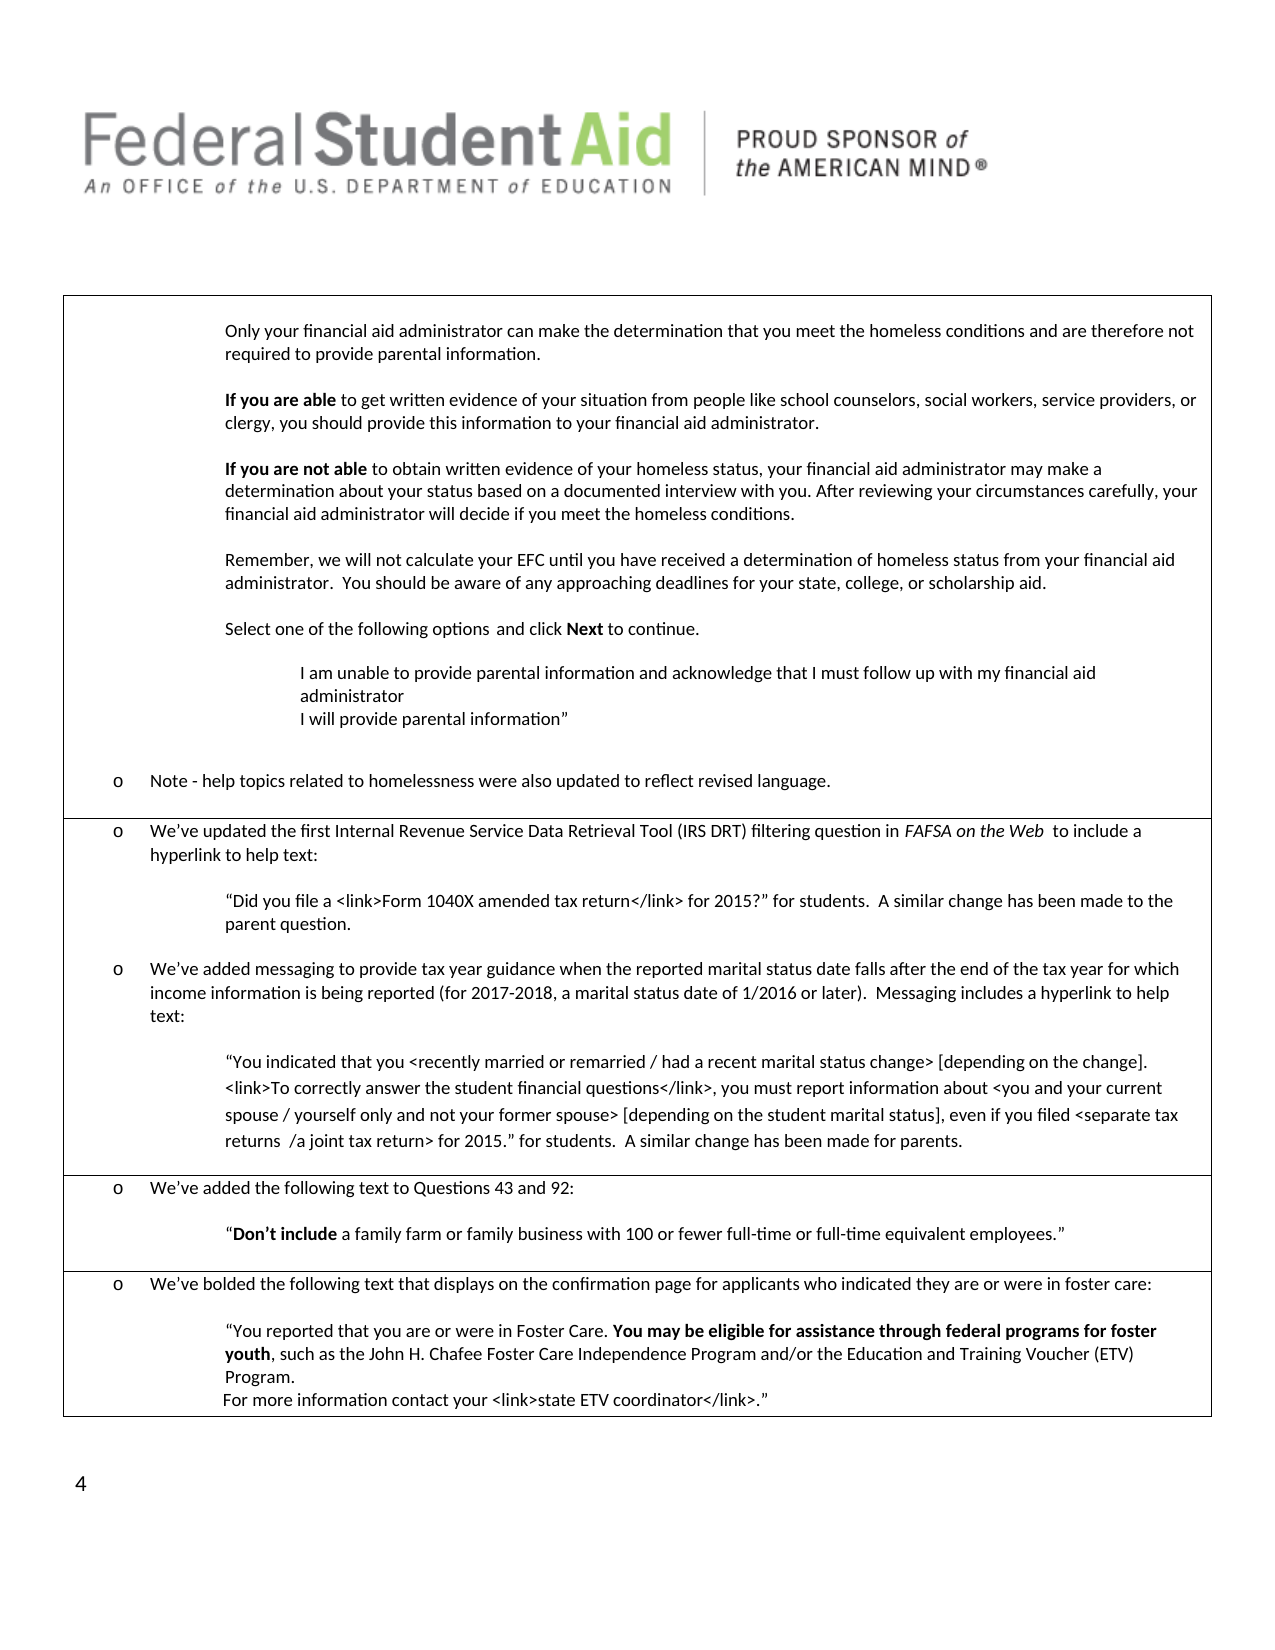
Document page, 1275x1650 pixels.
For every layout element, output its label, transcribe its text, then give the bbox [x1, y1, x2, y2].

table_cell We’ve updated the first Internal Revenue Service Data Retrieval Tool (IRS DRT) filtering question in FAFSA on the Web to include a hyperlink to help text: “Did you file a <link>Form 1040X amended tax return</link> for 2015?” for students. A similar change has been made to the parent question. We’ve added messaging to provide tax year guidance when the reported marital status date falls after the end of the tax year for which income information is being reported (for 2017-2018, a marital status date of 1/2016 or later). Messaging includes a hyperlink to help text: “You indicated that you <recently married or remarried / had a recent marital status change> [depending on the change]. <link>To correctly answer the student financial questions</link>, you must report information about <you and your current spouse / yourself only and not your former spouse> [depending on the student marital status], even if you filed <separate tax returns /a joint tax return> for 2015.” for students. A similar change has been made for parents. [64, 819, 1211, 1175]
picture [75, 75, 1050, 218]
table_cell We’ve added the following text to Questions 43 and 92: “Don’t include a family farm or family business with 100 or fewer full-time or full-time equivalent employees.” [64, 1176, 1211, 1271]
table_cell We’ve bolded the following text that displays on the confirmation page for applicants who indicated they are or were in foster care: “You reported that you are or were in Foster Care. You may be eligible for assistance through federal programs for foster youth, such as the John H. Chafee Foster Care Independence Program and/or the Education and Training Voucher (ETV) Program. For more information contact your <link>state ETV coordinator</link>.” [64, 1272, 1211, 1416]
